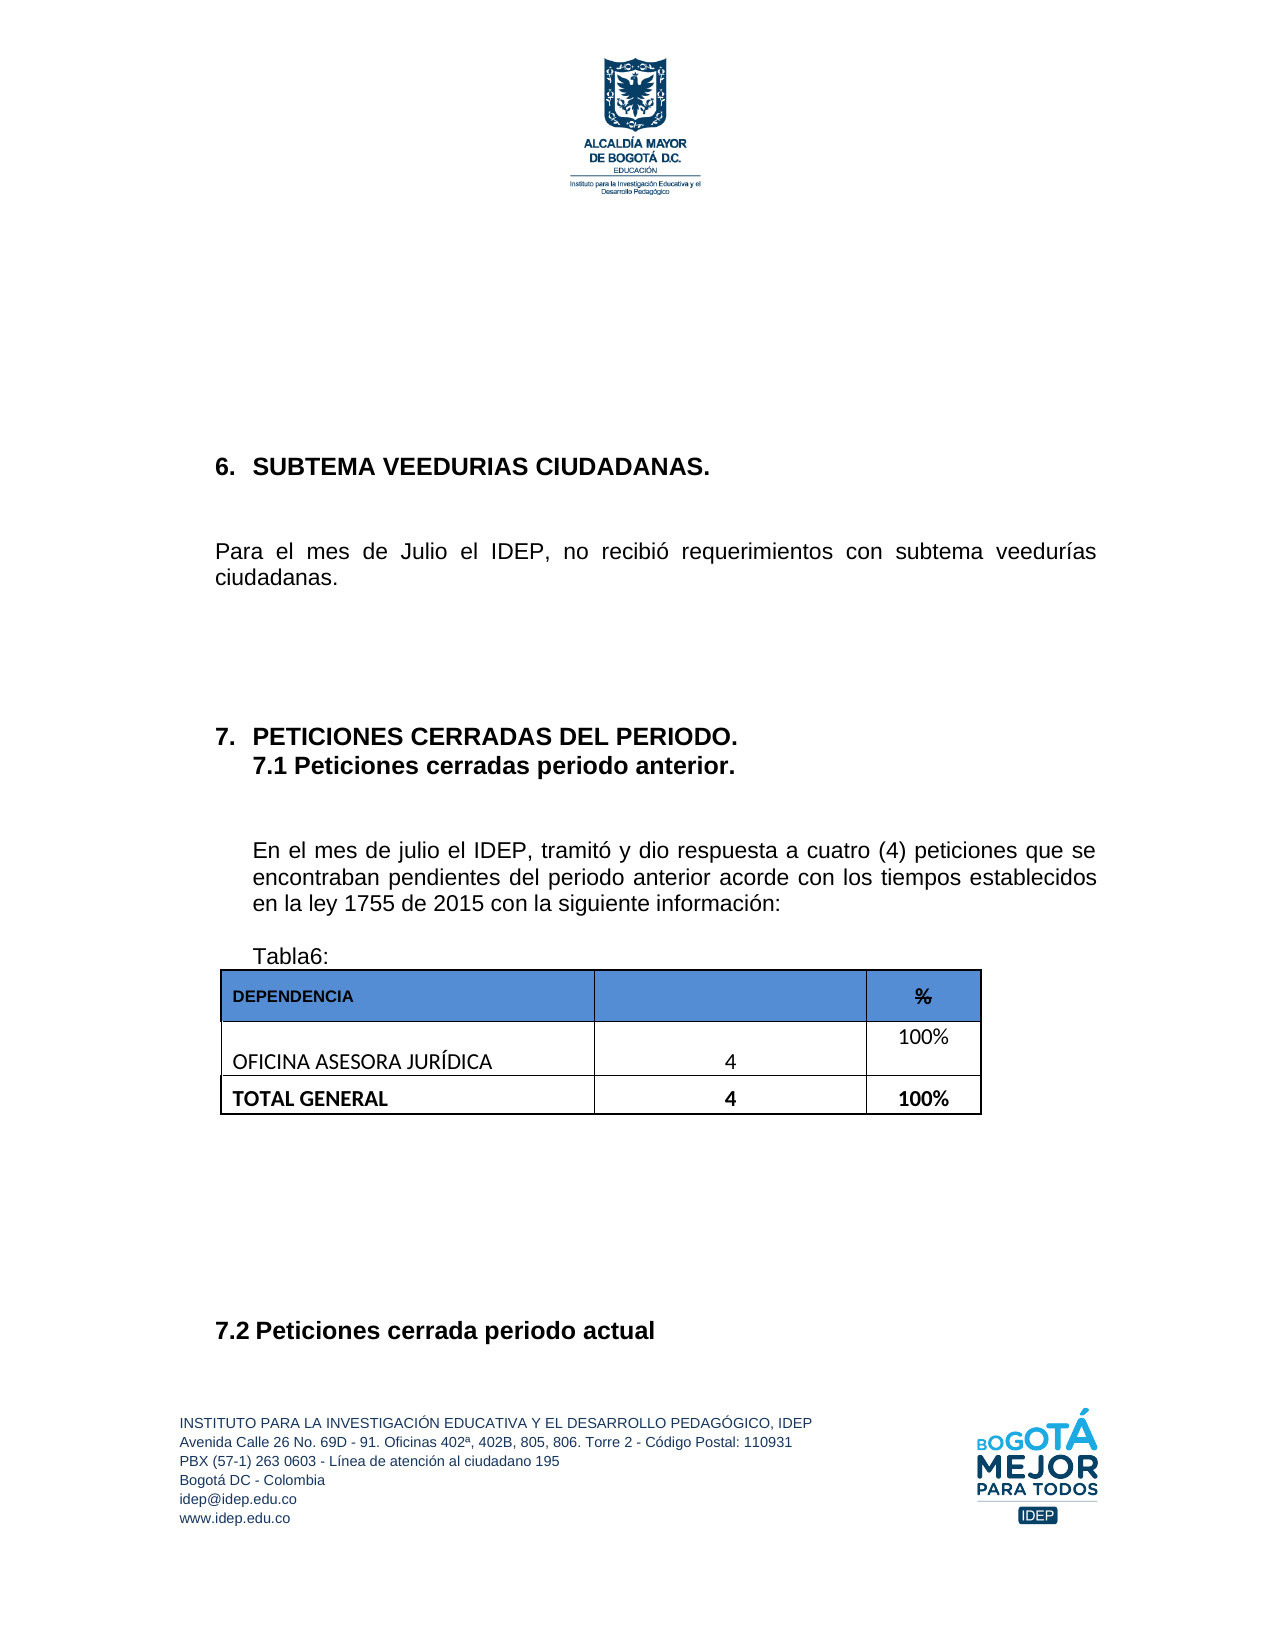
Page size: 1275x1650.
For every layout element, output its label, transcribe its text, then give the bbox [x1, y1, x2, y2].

text En el mes de julio el IDEP, tramitó y dio respuesta a cuatro (4) peticiones que se encontraban pendientes del periodo anterior acorde con los tiempos establecidos en la ley 1755 de 2015 con la siguiente información: [252, 837, 1098, 916]
table_cell 100% [867, 1022, 980, 1075]
text Para el mes de Julio el IDEP, no recibió requerimientos con subtema veedurías ciudadanas. [215, 538, 1098, 591]
table_header % [867, 971, 980, 1021]
text Tabla6: [252, 943, 1098, 969]
picture [948, 1400, 1127, 1533]
text 7.1 Peticiones cerradas periodo anterior. [252, 751, 1098, 780]
table_cell TOTAL GENERAL [222, 1076, 594, 1112]
table_header [595, 971, 866, 1021]
table_cell 4 [595, 1022, 866, 1075]
table_cell OFICINA ASESORA JURÍDICA [222, 1022, 594, 1075]
list PETICIONES CERRADAS DEL PERIODO. [215, 722, 1098, 751]
table_header DEPENDENCIA [222, 971, 594, 1021]
table_cell 4 [595, 1076, 866, 1112]
picture [560, 58, 715, 195]
list Peticiones cerrada periodo actual [215, 1316, 1098, 1344]
list SUBTEMA VEEDURIAS CIUDADANAS. [215, 452, 1098, 480]
table_cell 100% [867, 1076, 980, 1112]
